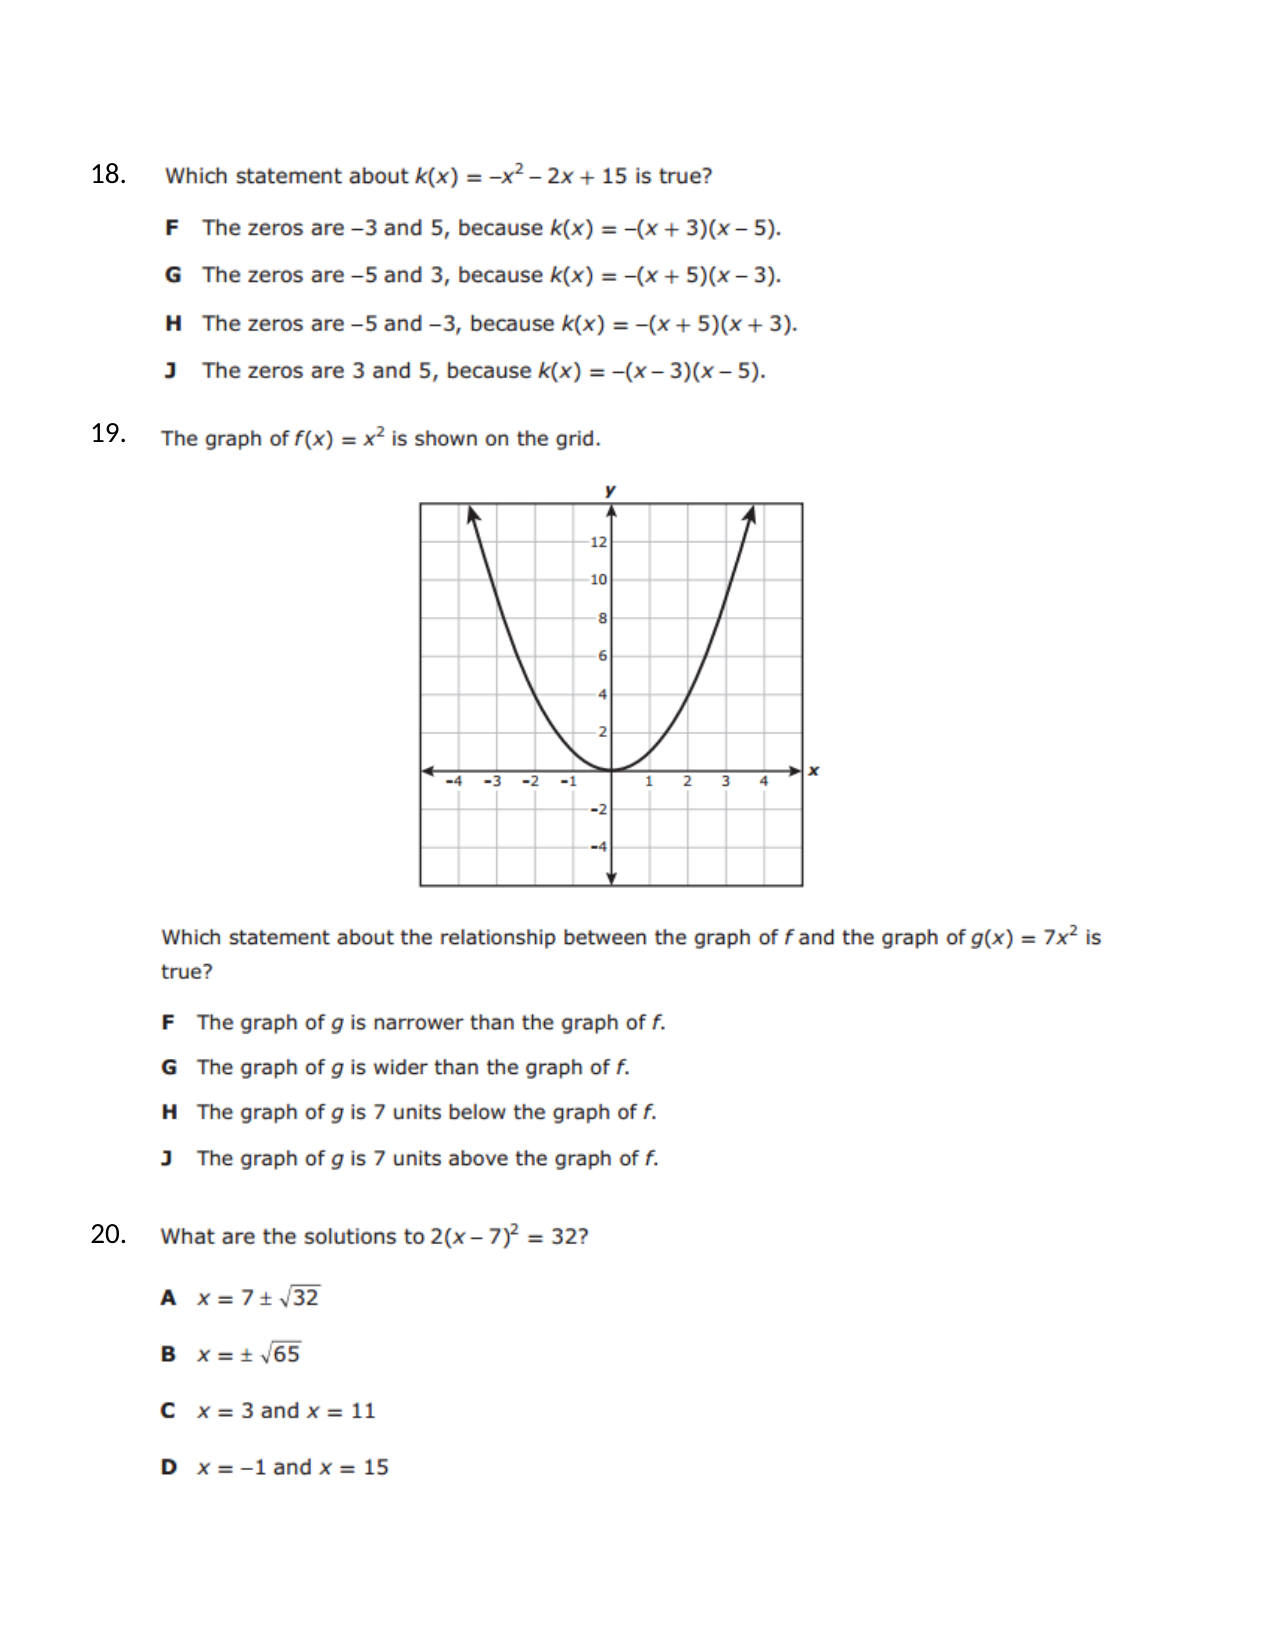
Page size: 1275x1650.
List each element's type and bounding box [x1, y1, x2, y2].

picture [150, 1197, 597, 1492]
picture [150, 399, 1125, 1179]
picture [150, 150, 824, 397]
